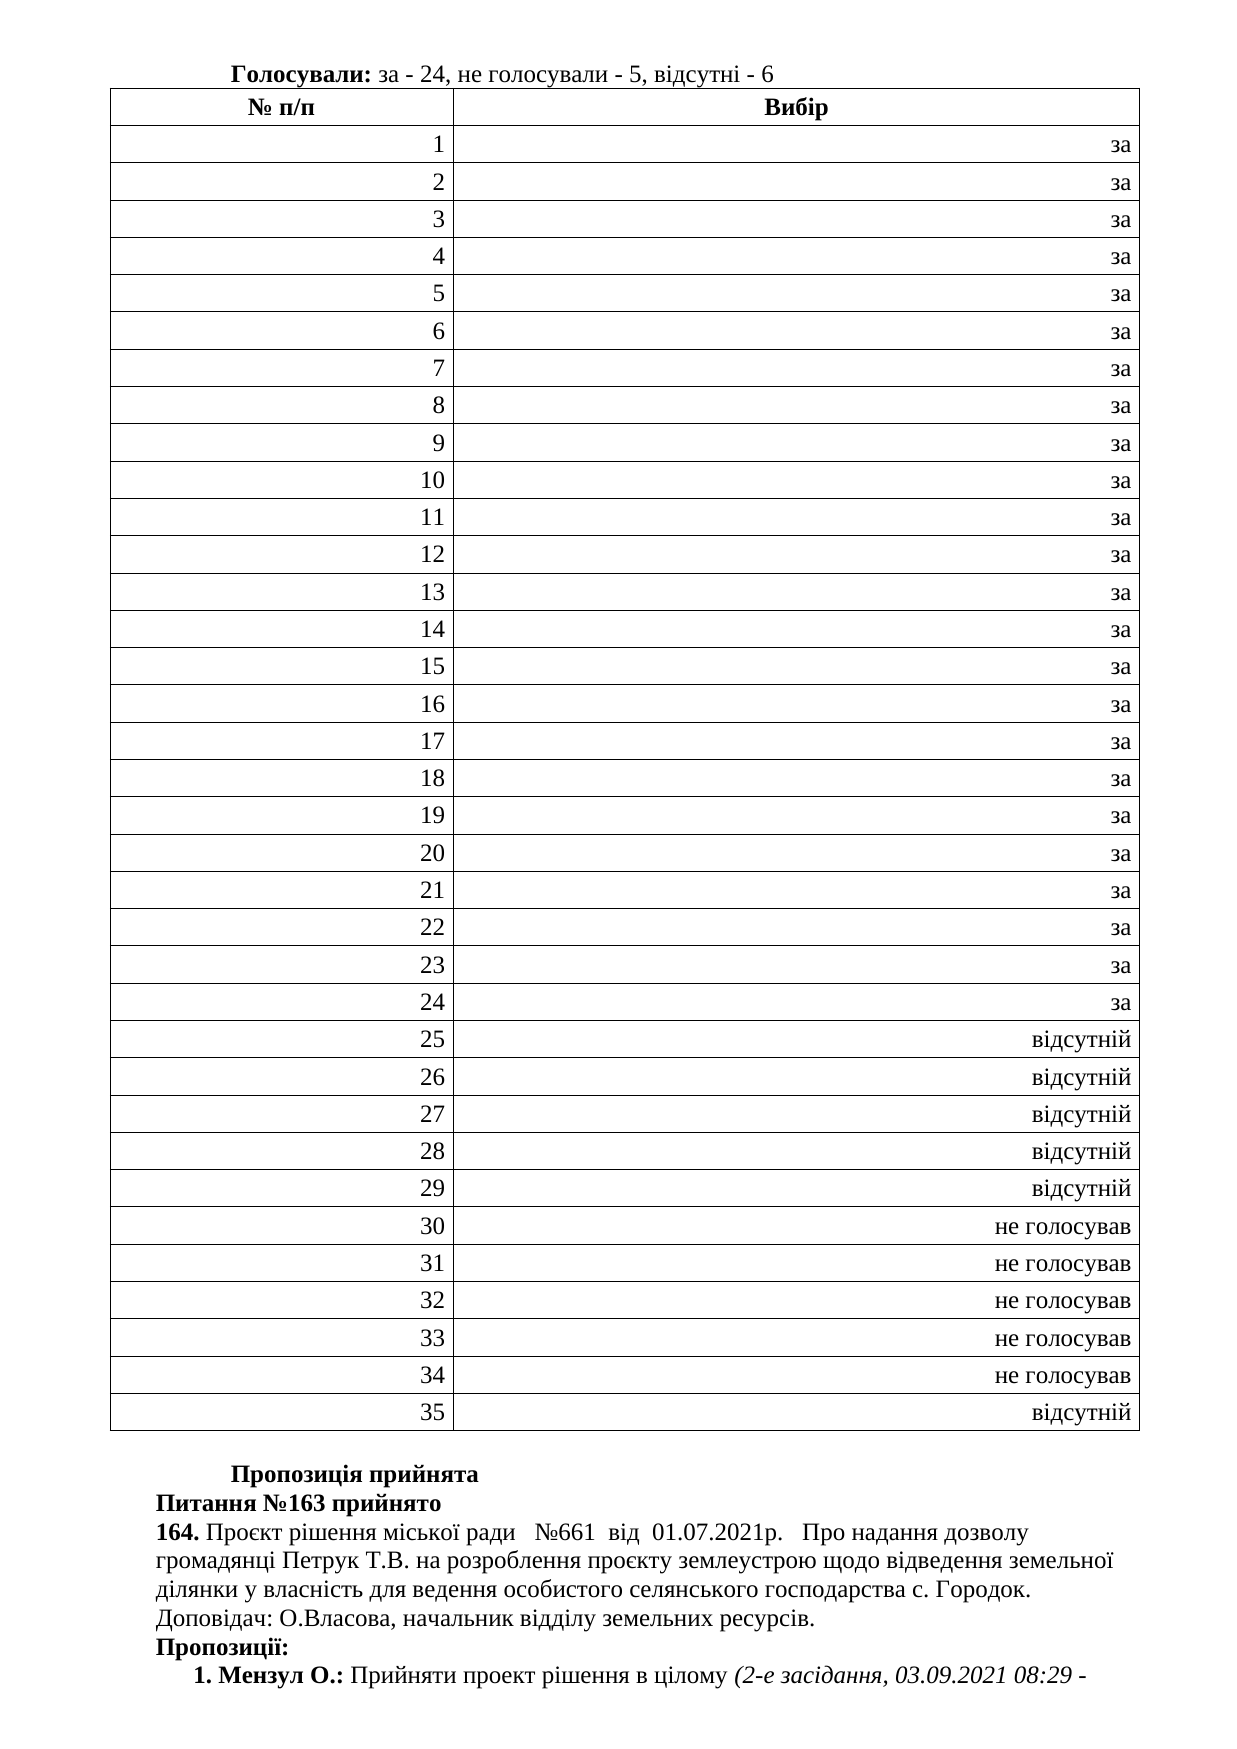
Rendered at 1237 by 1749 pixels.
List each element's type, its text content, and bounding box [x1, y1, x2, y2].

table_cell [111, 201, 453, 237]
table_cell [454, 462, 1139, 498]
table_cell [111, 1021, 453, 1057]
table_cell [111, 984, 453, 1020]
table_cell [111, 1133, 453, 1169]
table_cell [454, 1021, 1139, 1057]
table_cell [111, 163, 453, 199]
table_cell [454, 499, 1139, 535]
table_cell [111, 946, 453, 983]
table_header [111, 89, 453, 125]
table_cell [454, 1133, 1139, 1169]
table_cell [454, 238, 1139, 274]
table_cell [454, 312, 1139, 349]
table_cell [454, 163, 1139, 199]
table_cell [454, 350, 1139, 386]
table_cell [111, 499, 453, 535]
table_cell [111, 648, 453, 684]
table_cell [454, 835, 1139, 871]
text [193, 1660, 1148, 1689]
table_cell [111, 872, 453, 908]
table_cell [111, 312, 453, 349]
text Пропозиції: [156, 1632, 1148, 1660]
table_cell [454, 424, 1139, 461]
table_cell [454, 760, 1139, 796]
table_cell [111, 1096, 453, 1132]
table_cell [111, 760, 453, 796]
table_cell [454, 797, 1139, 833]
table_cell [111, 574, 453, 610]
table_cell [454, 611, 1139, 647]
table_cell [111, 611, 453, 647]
text Пропозиція прийнята [231, 1430, 1148, 1488]
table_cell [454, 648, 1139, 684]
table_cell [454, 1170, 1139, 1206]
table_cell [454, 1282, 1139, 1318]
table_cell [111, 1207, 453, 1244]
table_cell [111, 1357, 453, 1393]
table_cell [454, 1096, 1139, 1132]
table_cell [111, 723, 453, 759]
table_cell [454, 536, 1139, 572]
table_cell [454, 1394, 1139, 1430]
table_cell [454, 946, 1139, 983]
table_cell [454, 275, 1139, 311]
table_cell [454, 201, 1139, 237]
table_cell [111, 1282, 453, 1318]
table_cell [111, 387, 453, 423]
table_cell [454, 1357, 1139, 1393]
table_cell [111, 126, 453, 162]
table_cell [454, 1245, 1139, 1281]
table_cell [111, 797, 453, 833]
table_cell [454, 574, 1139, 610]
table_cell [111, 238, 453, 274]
text 164. Проєкт рішення міської ради №661 від 01.07.2021р. Про надання дозволу громадянці Петрук Т.В. на розроблення проєкту землеустрою щодо відведення земельної ділянки у власність для ведення особистого селянського господарства с. Городок. Доповідач: О.Власова, начальник відділу земельних ресурсів. [156, 1517, 1148, 1632]
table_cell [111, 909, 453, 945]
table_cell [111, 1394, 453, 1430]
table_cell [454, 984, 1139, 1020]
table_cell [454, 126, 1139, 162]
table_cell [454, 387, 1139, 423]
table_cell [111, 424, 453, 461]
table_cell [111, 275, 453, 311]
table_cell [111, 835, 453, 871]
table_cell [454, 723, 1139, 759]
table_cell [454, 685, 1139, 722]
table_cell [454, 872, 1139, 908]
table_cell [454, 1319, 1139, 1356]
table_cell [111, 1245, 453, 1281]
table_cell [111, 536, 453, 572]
text Питання №163 прийнято [156, 1488, 1148, 1517]
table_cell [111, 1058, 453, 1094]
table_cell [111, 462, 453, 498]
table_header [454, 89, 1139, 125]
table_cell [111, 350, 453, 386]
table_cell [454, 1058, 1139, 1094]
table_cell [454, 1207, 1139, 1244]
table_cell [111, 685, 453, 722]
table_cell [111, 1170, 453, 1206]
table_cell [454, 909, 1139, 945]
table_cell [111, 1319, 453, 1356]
text Голосували: за - 24, не голосували - 5, відсутні - 6 [231, 59, 1148, 88]
